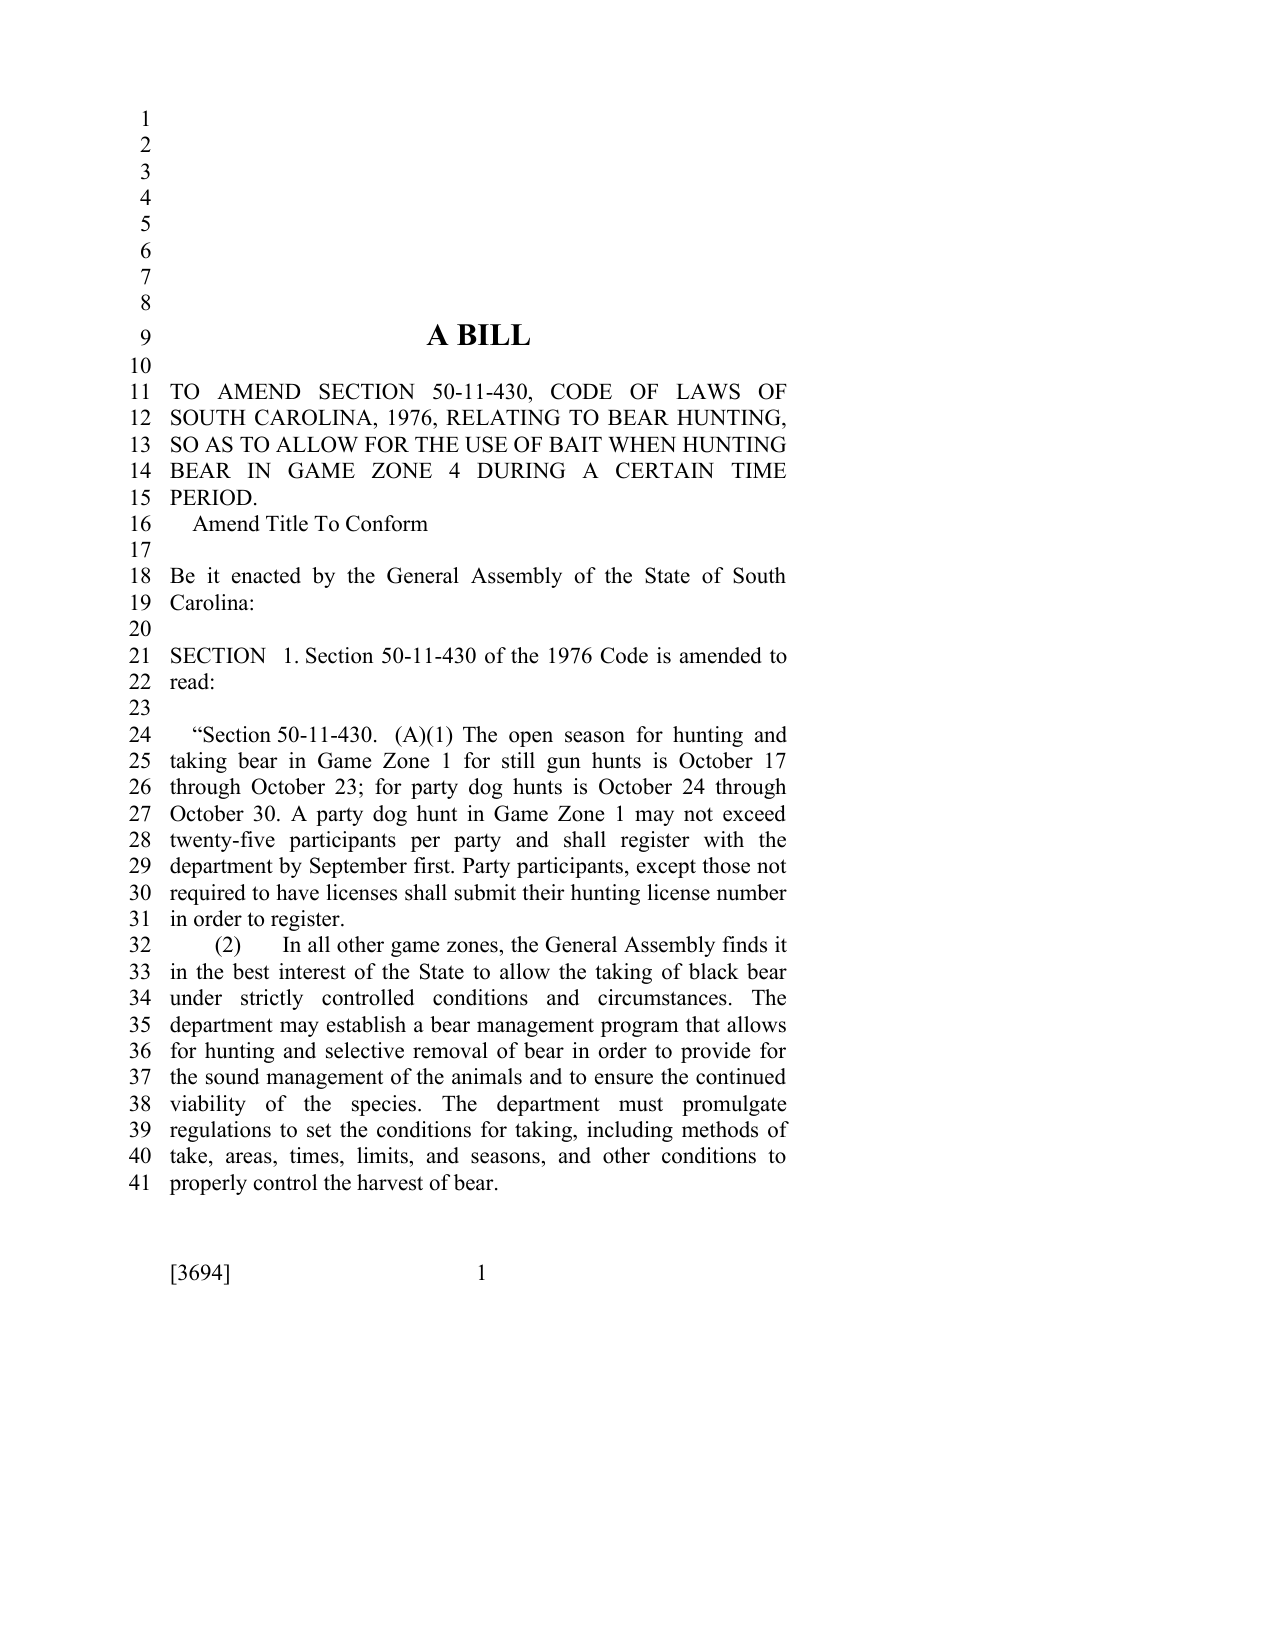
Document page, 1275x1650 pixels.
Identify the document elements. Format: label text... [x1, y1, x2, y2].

text TO AMEND SECTION 50-11-430, CODE OF LAWS OF SOUTH CAROLINA, 1976, RELATING TO BEAR HUNTING, SO AS TO ALLOW FOR THE USE OF BAIT WHEN HUNTING BEAR IN GAME ZONE 4 DURING A CERTAIN TIME PERIOD. [169, 378, 787, 510]
text SECTION 1. Section 50-11-430 of the 1976 Code is amended to read: [169, 642, 787, 694]
text “Section 50-11-430. (A)(1) The open season for hunting and taking bear in Game Zone 1 for still gun hunts is October 17 through October 23; for party dog hunts is October 24 through October 30. A party dog hunt in Game Zone 1 may not exceed twenty-five participants per party and shall register with the department by September first. Party participants, except those not required to have licenses shall submit their hunting license number in order to register. [169, 721, 787, 932]
text Amend Title To Conform [169, 510, 787, 536]
text A BILL [169, 316, 787, 352]
text Be it enacted by the General Assembly of the State of South Carolina: [169, 563, 787, 615]
text (2) In all other game zones, the General Assembly finds it in the best interest of the State to allow the taking of black bear under strictly controlled conditions and circumstances. The department may establish a bear management program that allows for hunting and selective removal of bear in order to provide for the sound management of the animals and to ensure the continued viability of the species. The department must promulgate regulations to set the conditions for taking, including methods of take, areas, times, limits, and seasons, and other conditions to properly control the harvest of bear. [169, 932, 787, 1195]
